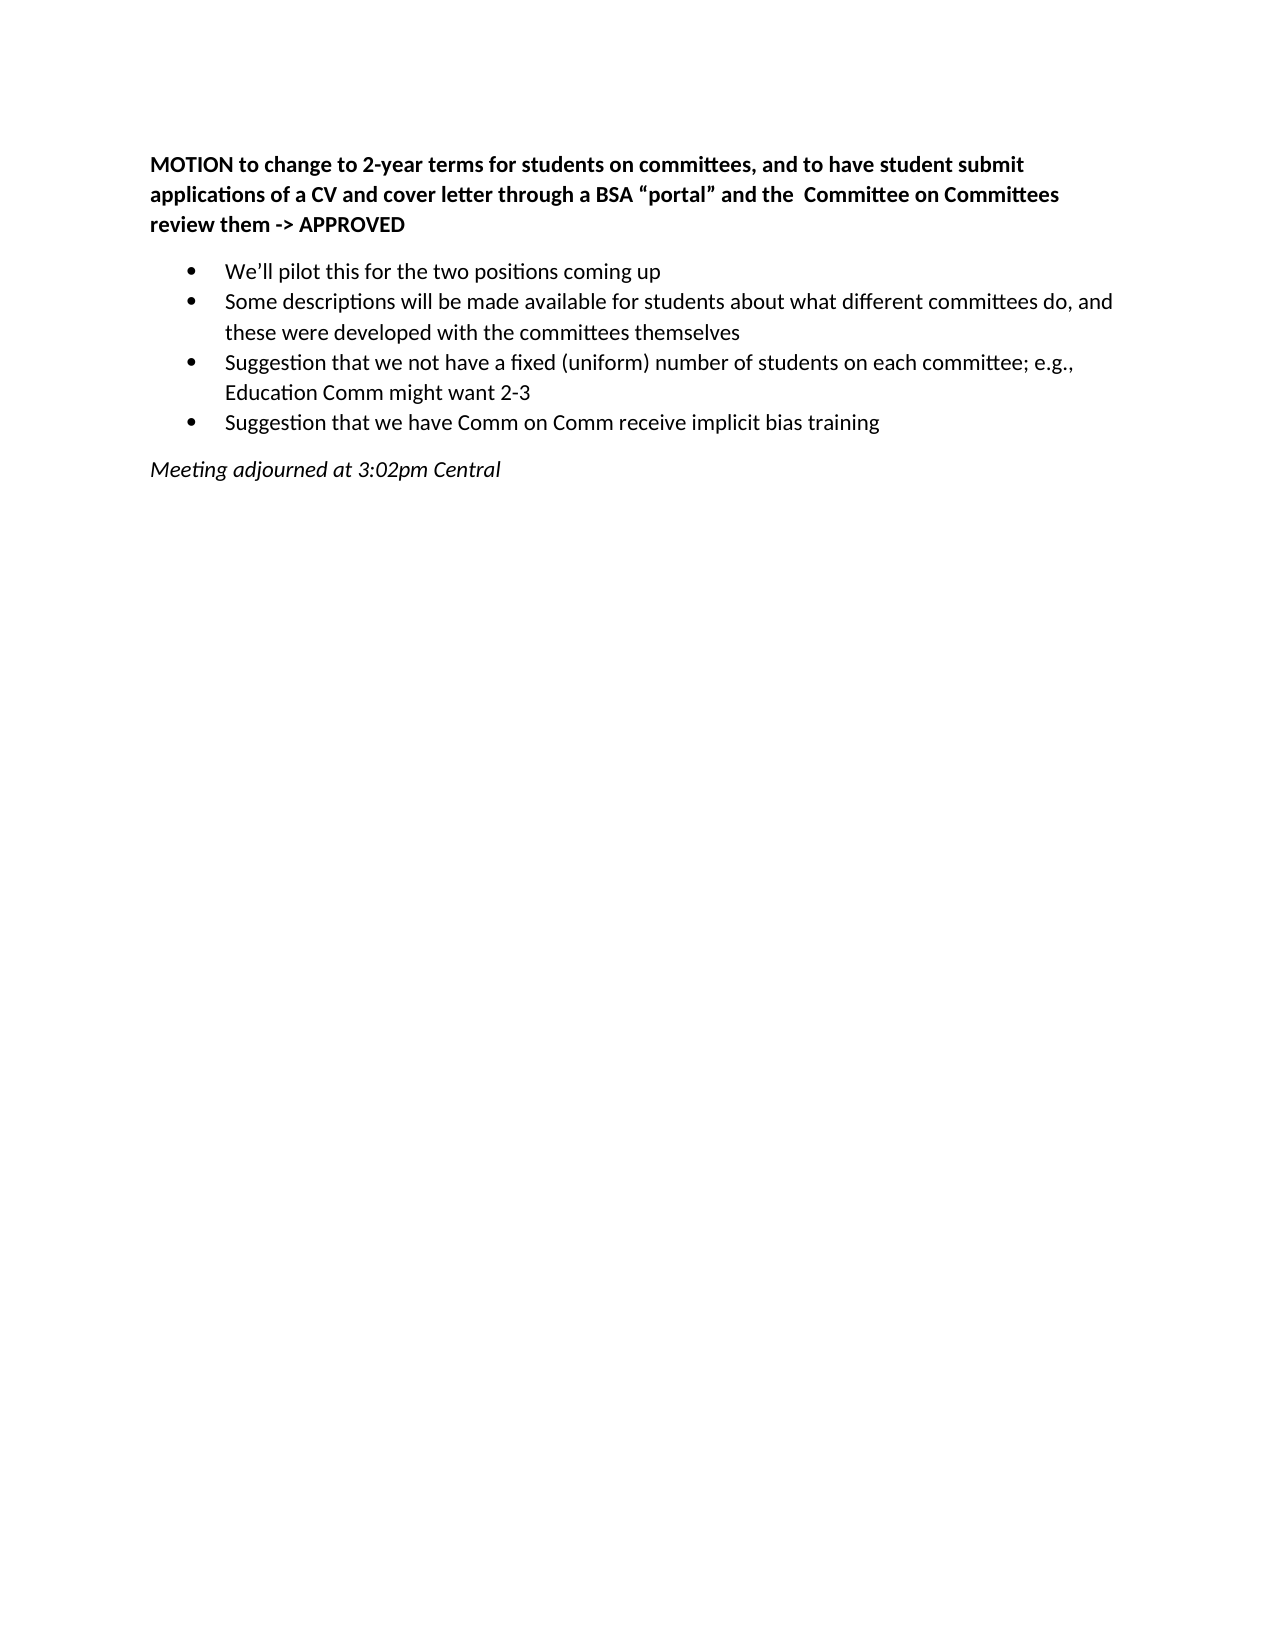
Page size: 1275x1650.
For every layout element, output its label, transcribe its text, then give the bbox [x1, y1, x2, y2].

text MOTION to change to 2-year terms for students on committees, and to have student submit applications of a CV and cover letter through a BSA “portal” and the Committee on Committees review them -> APPROVED [150, 150, 1125, 238]
list Suggestion that we not have a fixed (uniform) number of students on each committee; e.g., Education Comm might want 2-3 [187, 348, 1125, 406]
list Suggestion that we have Comm on Comm receive implicit bias training [187, 408, 1125, 436]
list We’ll pilot this for the two positions coming up [187, 257, 1125, 285]
text Meeting adjourned at 3:02pm Central [150, 455, 1125, 483]
list Some descriptions will be made available for students about what different committees do, and these were developed with the committees themselves [187, 287, 1125, 346]
